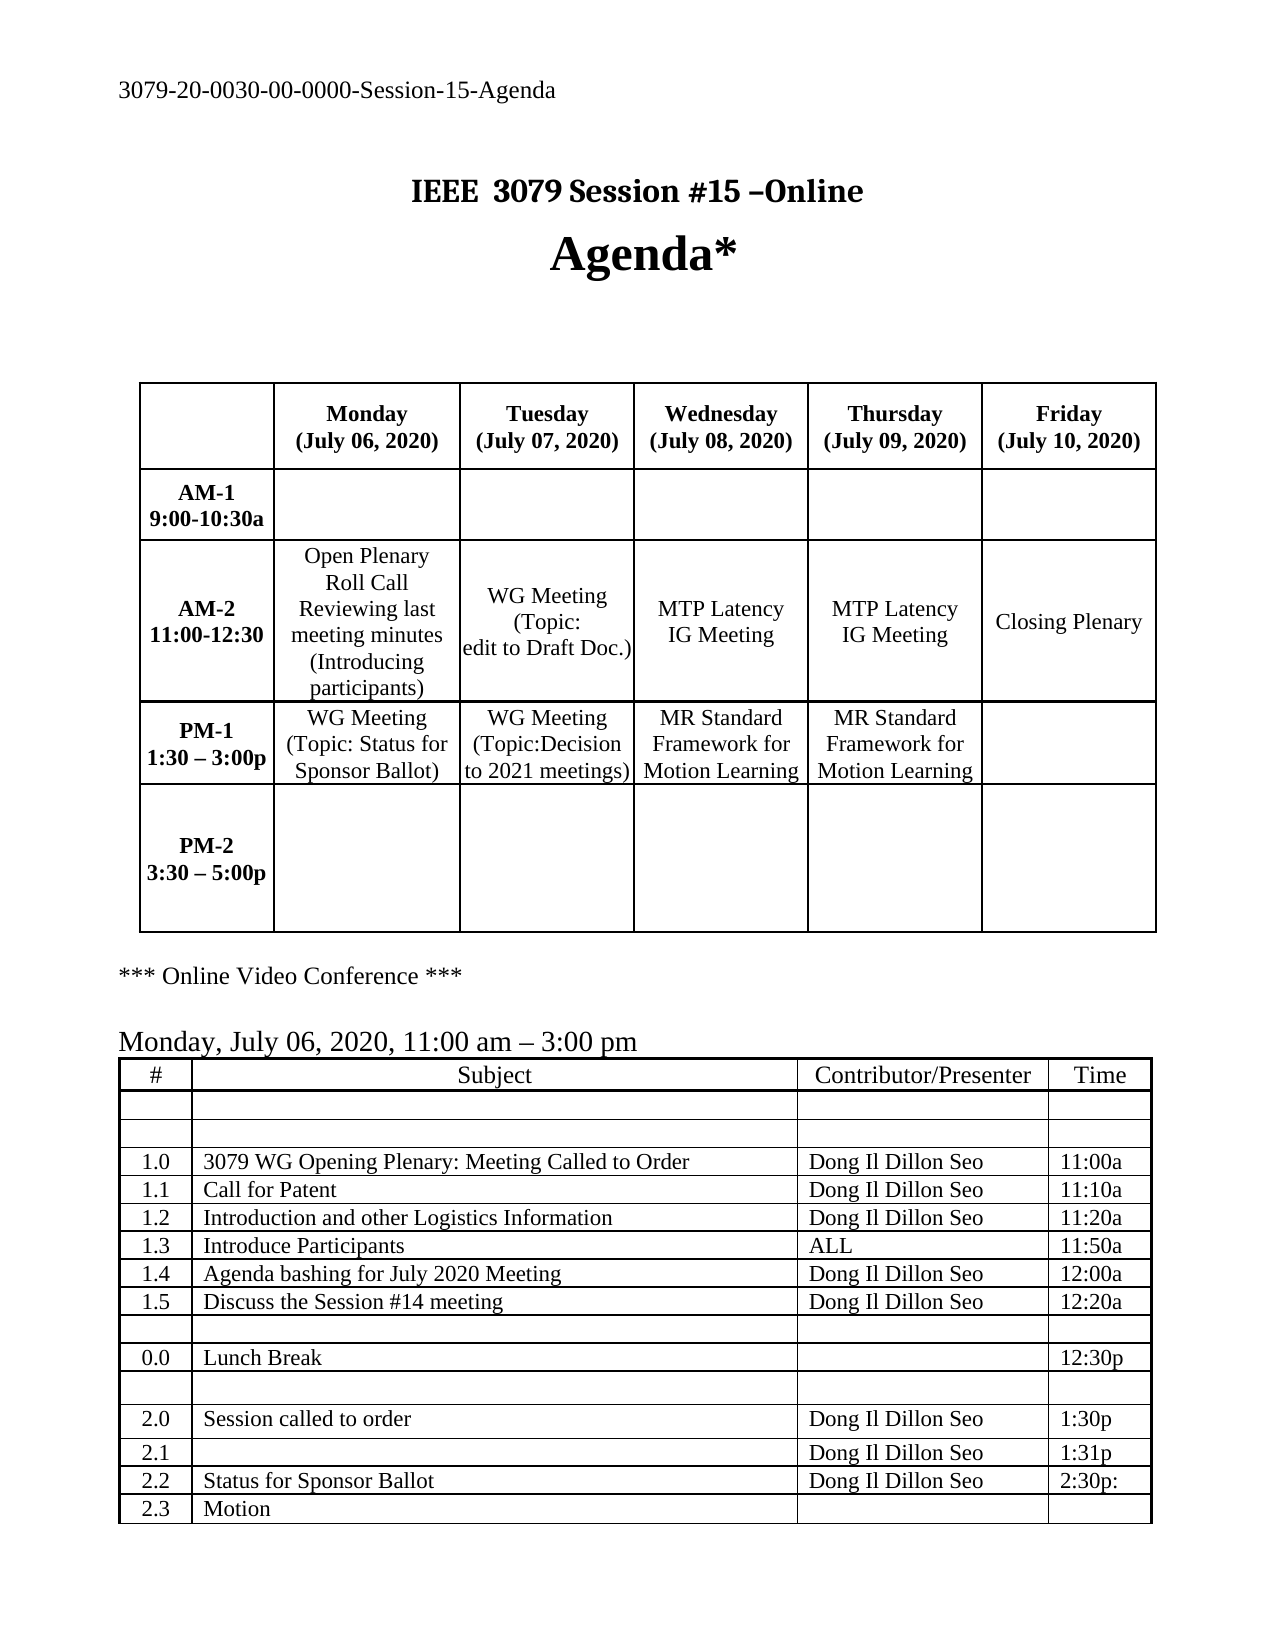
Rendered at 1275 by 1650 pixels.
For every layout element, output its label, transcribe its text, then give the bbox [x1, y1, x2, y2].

table_cell [798, 1316, 1048, 1342]
table_cell Introduce Participants [193, 1232, 797, 1258]
table_header Contributor/Presenter [798, 1060, 1048, 1089]
table_cell 1:31p [1049, 1439, 1150, 1465]
table_cell 11:50a [1049, 1232, 1150, 1258]
table_cell [461, 470, 633, 539]
table_cell [983, 470, 1155, 539]
table_header Thursday (July 09, 2020) [809, 384, 981, 468]
table_cell [193, 1372, 797, 1404]
table_cell PM-2 3:30 – 5:00p [141, 785, 273, 931]
table_cell [798, 1120, 1048, 1147]
table_cell Dong Il Dillon Seo [798, 1288, 1048, 1314]
table_cell [798, 1495, 1048, 1523]
table_cell MR Standard Framework for Motion Learning [635, 703, 807, 783]
table_cell 2.0 [121, 1405, 191, 1437]
table_cell 1.5 [121, 1288, 191, 1314]
table_header Wednesday (July 08, 2020) [635, 384, 807, 468]
table_cell [1049, 1495, 1150, 1523]
table_header Monday (July 06, 2020) [275, 384, 459, 468]
table_cell MTP Latency IG Meeting [809, 541, 981, 700]
table_cell [798, 1372, 1048, 1404]
table_cell [193, 1439, 797, 1465]
table_cell 11:00a [1049, 1148, 1150, 1174]
table_cell [635, 470, 807, 539]
table_header Tuesday (July 07, 2020) [461, 384, 633, 468]
table_cell [1049, 1372, 1150, 1404]
table_header Subject [193, 1060, 797, 1089]
table_cell Dong Il Dillon Seo [798, 1405, 1048, 1437]
table_cell [275, 470, 459, 539]
table_cell 2.2 [121, 1467, 191, 1493]
table_cell WG Meeting (Topic:Decision to 2021 meetings) [461, 703, 633, 783]
table_cell Agenda bashing for July 2020 Meeting [193, 1260, 797, 1286]
table_cell [809, 470, 981, 539]
table_header Friday (July 10, 2020) [983, 384, 1155, 468]
table_cell Dong Il Dillon Seo [798, 1260, 1048, 1286]
table_cell Open Plenary Roll Call Reviewing last meeting minutes (Introducing participants) [275, 541, 459, 700]
table_cell 12:30p [1049, 1344, 1150, 1370]
table_cell Lunch Break [193, 1344, 797, 1370]
table_cell MR Standard Framework for Motion Learning [809, 703, 981, 783]
table_cell [193, 1316, 797, 1342]
table_cell PM-1 1:30 – 3:00p [141, 703, 273, 783]
table_cell 2.3 [121, 1495, 191, 1523]
table_cell AM-1 9:00-10:30a [141, 470, 273, 539]
text *** Online Video Conference *** [118, 961, 1157, 990]
table_cell 1:30p [1049, 1405, 1150, 1437]
table_cell [1049, 1120, 1150, 1147]
table_cell ALL [798, 1232, 1048, 1258]
table_cell [635, 785, 807, 931]
table_cell Closing Plenary [983, 541, 1155, 700]
table_cell Introduction and other Logistics Information [193, 1204, 797, 1230]
table_cell Dong Il Dillon Seo [798, 1439, 1048, 1465]
title IEEE 3079 Session #15 –Online [118, 173, 1157, 211]
table_cell [193, 1120, 797, 1147]
table_cell 1.0 [121, 1148, 191, 1174]
table_cell [461, 785, 633, 931]
table_cell [983, 703, 1155, 783]
table_cell [983, 785, 1155, 931]
table_cell MTP Latency IG Meeting [635, 541, 807, 700]
table_cell [798, 1344, 1048, 1370]
table_cell [1049, 1316, 1150, 1342]
table_cell Session called to order [193, 1405, 797, 1437]
table_cell [798, 1092, 1048, 1119]
table_cell 1.3 [121, 1232, 191, 1258]
table_cell Dong Il Dillon Seo [798, 1204, 1048, 1230]
table_cell 12:20a [1049, 1288, 1150, 1314]
table_cell 3079 WG Opening Plenary: Meeting Called to Order [193, 1148, 797, 1174]
table_cell Motion [193, 1495, 797, 1523]
table_cell Discuss the Session #14 meeting [193, 1288, 797, 1314]
table_cell Dong Il Dillon Seo [798, 1176, 1048, 1202]
table_cell [193, 1092, 797, 1119]
table_cell 2.1 [121, 1439, 191, 1465]
table_cell Status for Sponsor Ballot [193, 1467, 797, 1493]
table_header # [121, 1060, 191, 1089]
table_cell AM-2 11:00-12:30 [141, 541, 273, 700]
table_cell 1.1 [121, 1176, 191, 1202]
table_header [141, 384, 273, 468]
table_cell [809, 785, 981, 931]
text Agenda* [118, 223, 1157, 281]
table_cell 11:10a [1049, 1176, 1150, 1202]
table_cell Call for Patent [193, 1176, 797, 1202]
table_cell 0.0 [121, 1344, 191, 1370]
table_cell [275, 785, 459, 931]
table_cell 1.4 [121, 1260, 191, 1286]
table_cell [121, 1092, 191, 1119]
text Monday, July 06, 2020, 11:00 am – 3:00 pm [118, 1024, 1157, 1057]
table_cell WG Meeting (Topic: edit to Draft Doc.) [461, 541, 633, 700]
table_cell 12:00a [1049, 1260, 1150, 1286]
table_cell 11:20a [1049, 1204, 1150, 1230]
table_cell [121, 1372, 191, 1404]
table_cell WG Meeting (Topic: Status for Sponsor Ballot) [275, 703, 459, 783]
table_cell 2:30p: [1049, 1467, 1150, 1493]
table_cell [1049, 1092, 1150, 1119]
table_cell Dong Il Dillon Seo [798, 1467, 1048, 1493]
table_cell Dong Il Dillon Seo [798, 1148, 1048, 1174]
table_cell [121, 1120, 191, 1147]
table_cell [121, 1316, 191, 1342]
table_cell 1.2 [121, 1204, 191, 1230]
table_header Time [1049, 1060, 1150, 1089]
